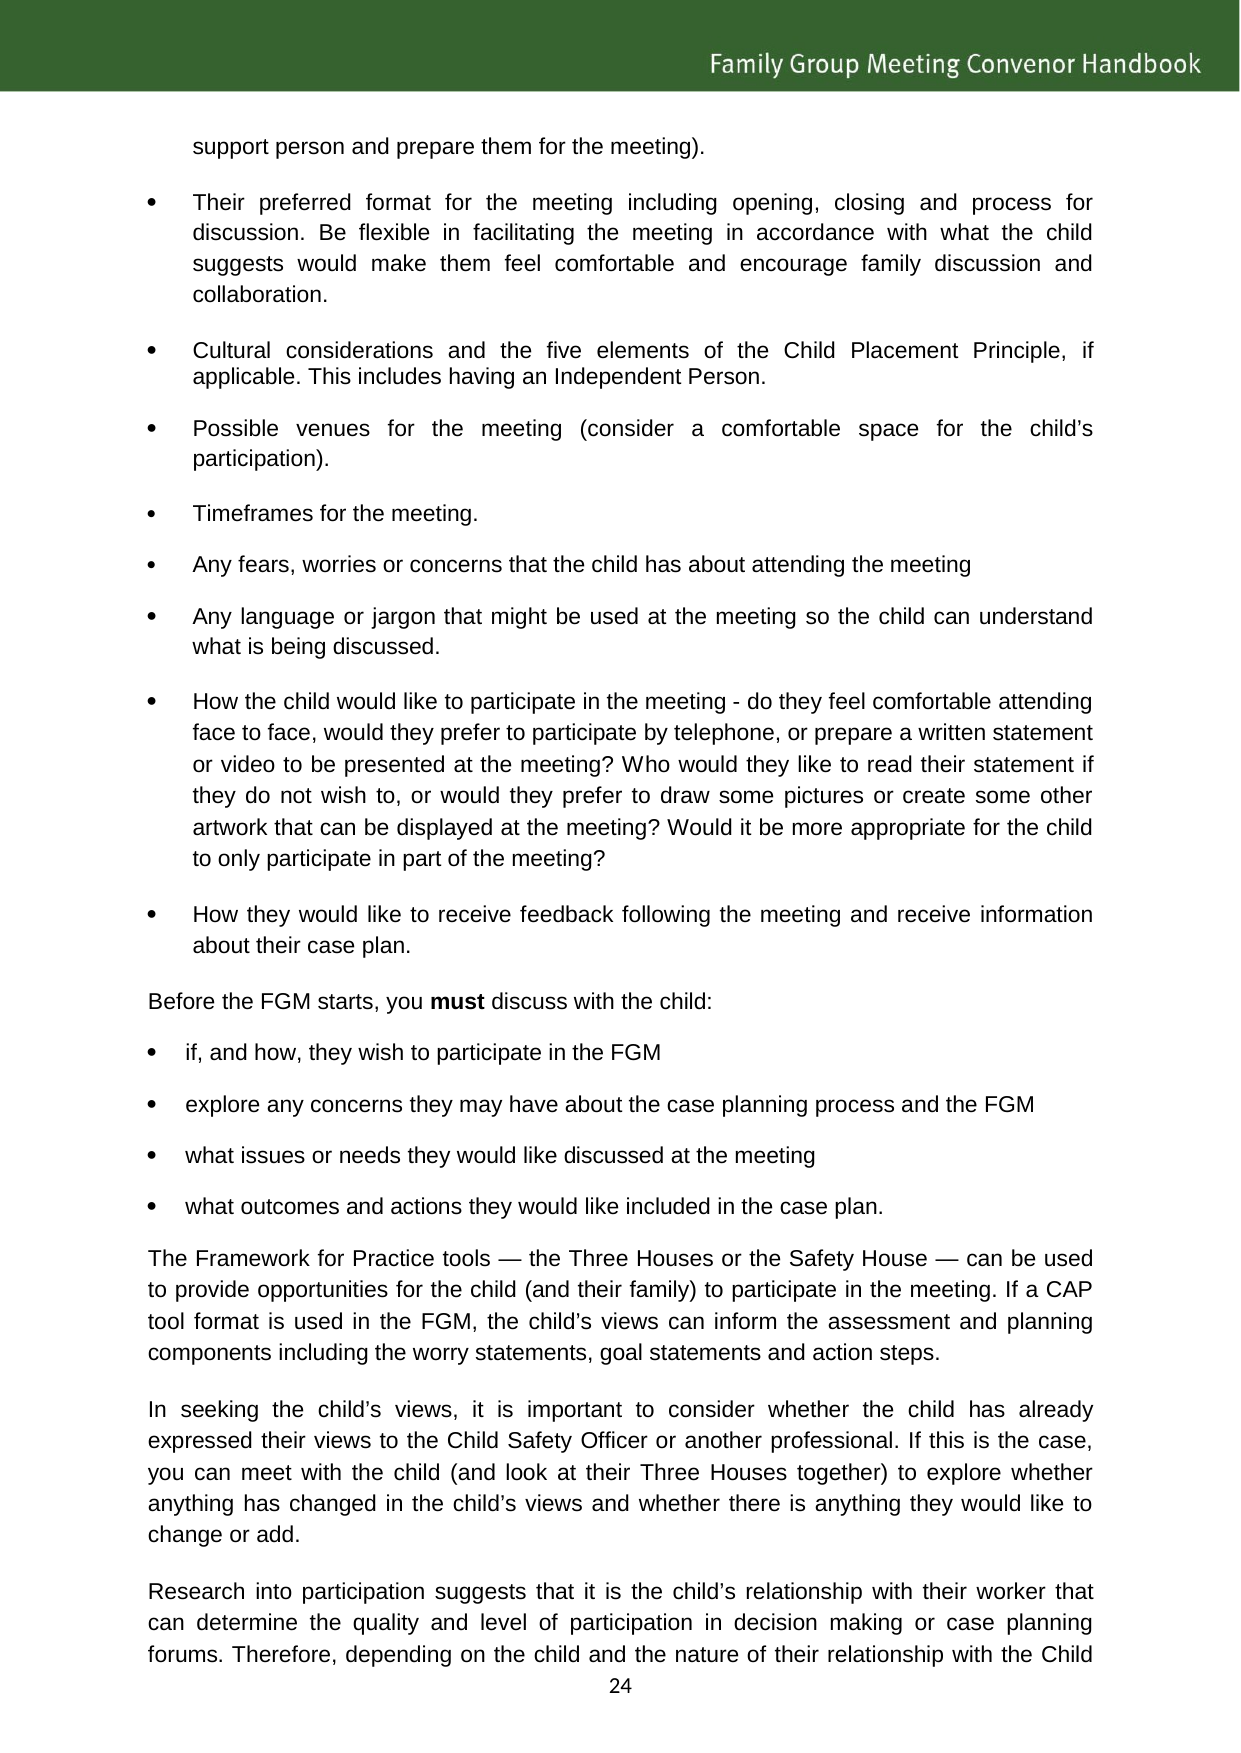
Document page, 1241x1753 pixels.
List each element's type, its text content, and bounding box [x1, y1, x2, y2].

text Before the FGM starts, you must discuss with the child: [148, 988, 1093, 1014]
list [148, 133, 1093, 159]
list what issues or needs they would like discussed at the meeting [148, 1142, 1093, 1168]
list How they would like to receive feedback following the meeting and receive information about their case plan. [148, 901, 1093, 958]
list Cultural considerations and the five elements of the Child Placement Principle, if applicable. This includes having an Independent Person. [148, 337, 1093, 389]
text In seeking the child’s views, it is important to consider whether the child has already expressed their views to the Child Safety Officer or another professional. If this is the case, you can meet with the child (and look at their Three Houses together) to explore whether anything has changed in the child’s views and whether there is anything they would like to change or add. [148, 1396, 1093, 1548]
list How the child would like to participate in the meeting - do they feel comfortable attending face to face, would they prefer to participate by telephone, or prepare a written statement or video to be presented at the meeting? Who would they like to read their statement if they do not wish to, or would they prefer to draw some pictures or create some other artwork that can be displayed at the meeting? Would it be more appropriate for the child to only participate in part of the meeting? [148, 688, 1093, 871]
list Possible venues for the meeting (consider a comfortable space for the child’s participation). [148, 414, 1093, 471]
list if, and how, they wish to participate in the FGM [148, 1039, 1093, 1066]
picture [0, 0, 1240, 92]
text The Framework for Practice tools — the Three Houses or the Safety House — can be used to provide opportunities for the child (and their family) to participate in the meeting. If a CAP tool format is used in the FGM, the child’s views can inform the assessment and planning components including the worry statements, goal statements and action steps. [148, 1244, 1093, 1366]
list explore any concerns they may have about the case planning process and the FGM [148, 1091, 1093, 1117]
list Any language or jargon that might be used at the meeting so the child can understand what is being discussed. [148, 603, 1093, 659]
list Timeframes for the meeting. [148, 500, 1093, 526]
list what outcomes and actions they would like included in the case plan. [148, 1193, 1093, 1219]
list Any fears, worries or concerns that the child has about attending the meeting [148, 551, 1093, 578]
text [148, 1578, 1093, 1667]
list Their preferred format for the meeting including opening, closing and process for discussion. Be flexible in facilitating the meeting in accordance with what the child suggests would make them feel comfortable and encourage family discussion and collaboration. [148, 188, 1093, 307]
